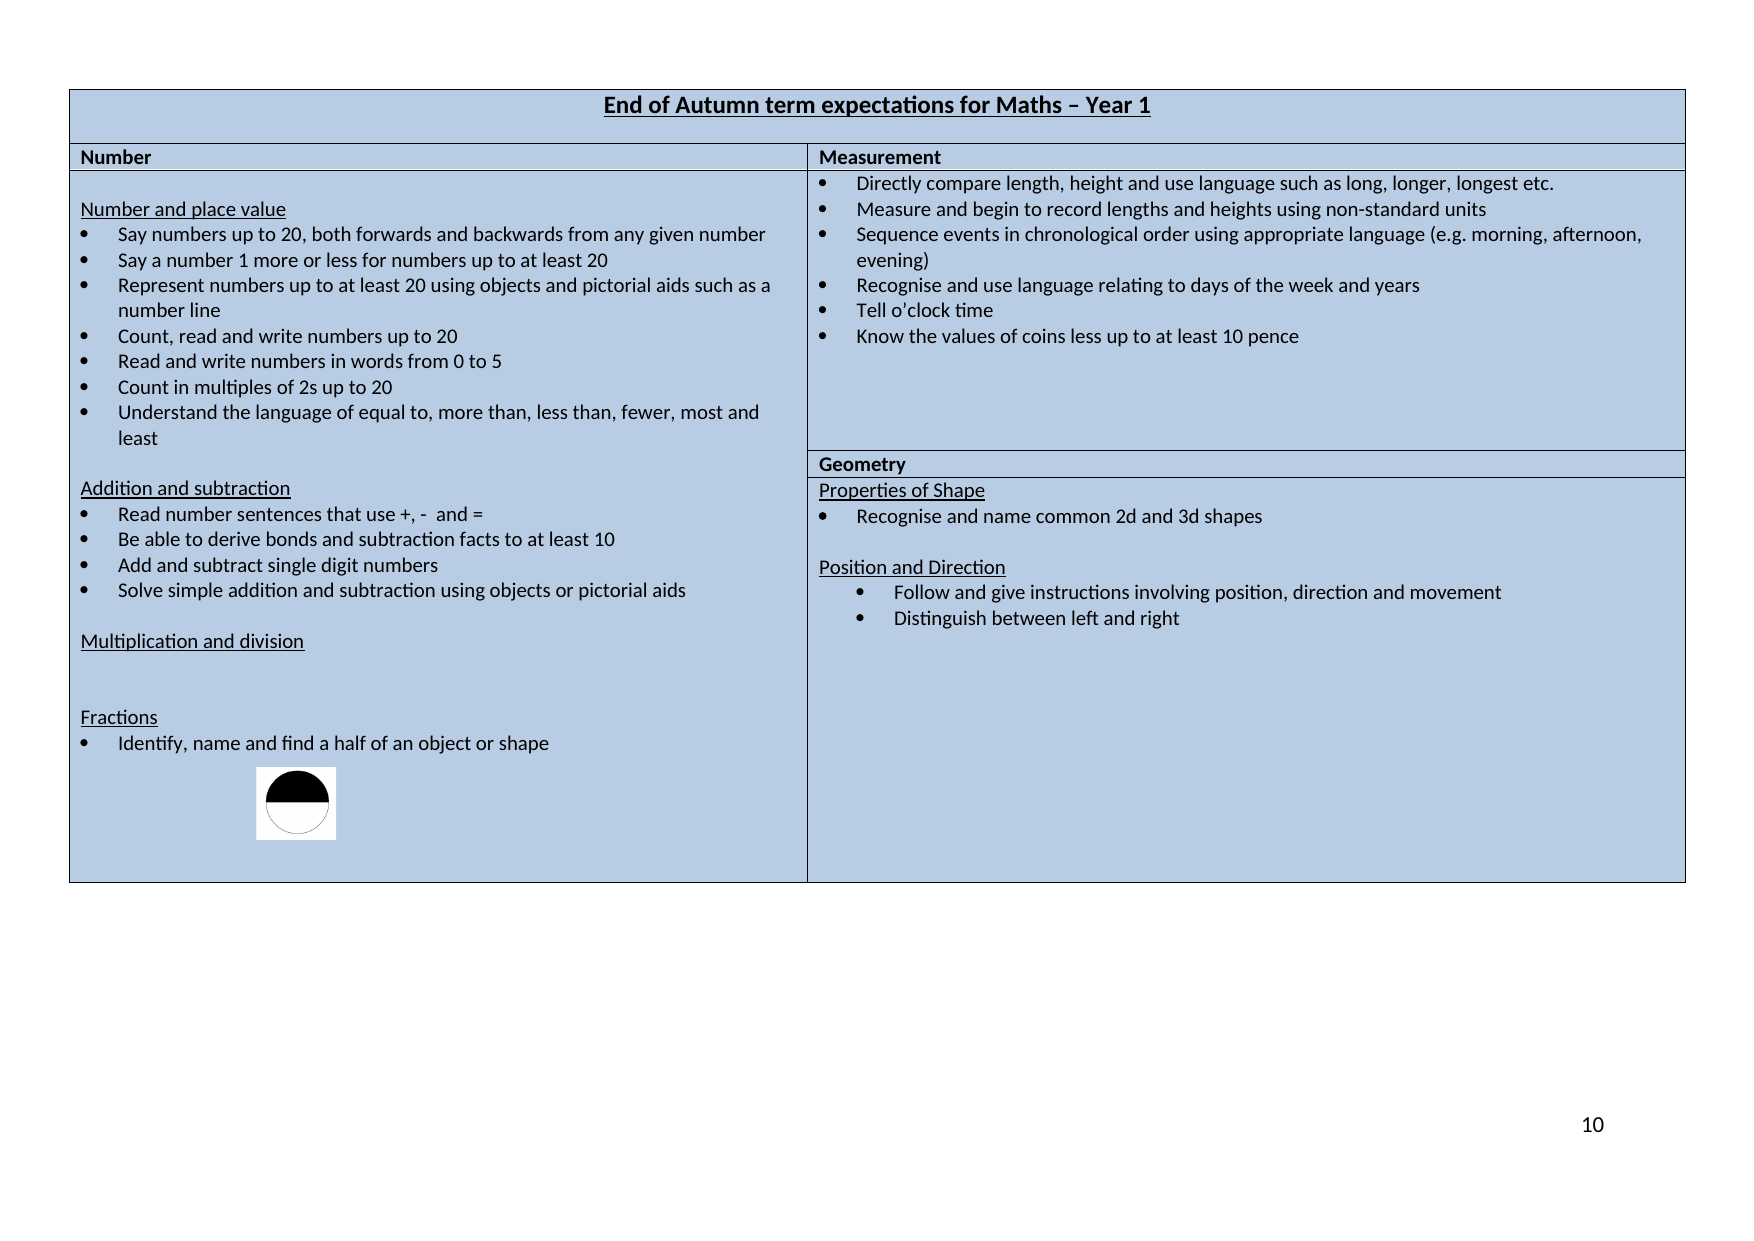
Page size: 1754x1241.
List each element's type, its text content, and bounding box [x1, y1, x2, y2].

table_cell Directly compare length, height and use language such as long, longer, longest etc. Measure and begin to record lengths and heights using non-standard units Sequence events in chronological order using appropriate language (e.g. morning, afternoon, evening) Recognise and use language relating to days of the week and years Tell o’clock time Know the values of coins less up to at least 10 pence [808, 171, 1685, 450]
table_cell Properties of Shape Recognise and name common 2d and 3d shapes Position and Direction Follow and give instructions involving position, direction and movement Distinguish between left and right [808, 478, 1685, 882]
table_header End of Autumn term expectations for Maths – Year 1 [70, 90, 1685, 143]
table_cell Geometry [808, 451, 1685, 477]
table_cell Number [70, 144, 807, 169]
picture [256, 767, 337, 840]
table_cell Measurement [808, 144, 1685, 169]
table_cell Number and place value Say numbers up to 20, both forwards and backwards from any given number Say a number 1 more or less for numbers up to at least 20 Represent numbers up to at least 20 using objects and pictorial aids such as a number line Count, read and write numbers up to 20 Read and write numbers in words from 0 to 5 Count in multiples of 2s up to 20 Understand the language of equal to, more than, less than, fewer, most and least Addition and subtraction Read number sentences that use +, - and = Be able to derive bonds and subtraction facts to at least 10 Add and subtract single digit numbers Solve simple addition and subtraction using objects or pictorial aids Multiplication and division Fractions Identify, name and find a half of an object or shape [70, 171, 807, 882]
